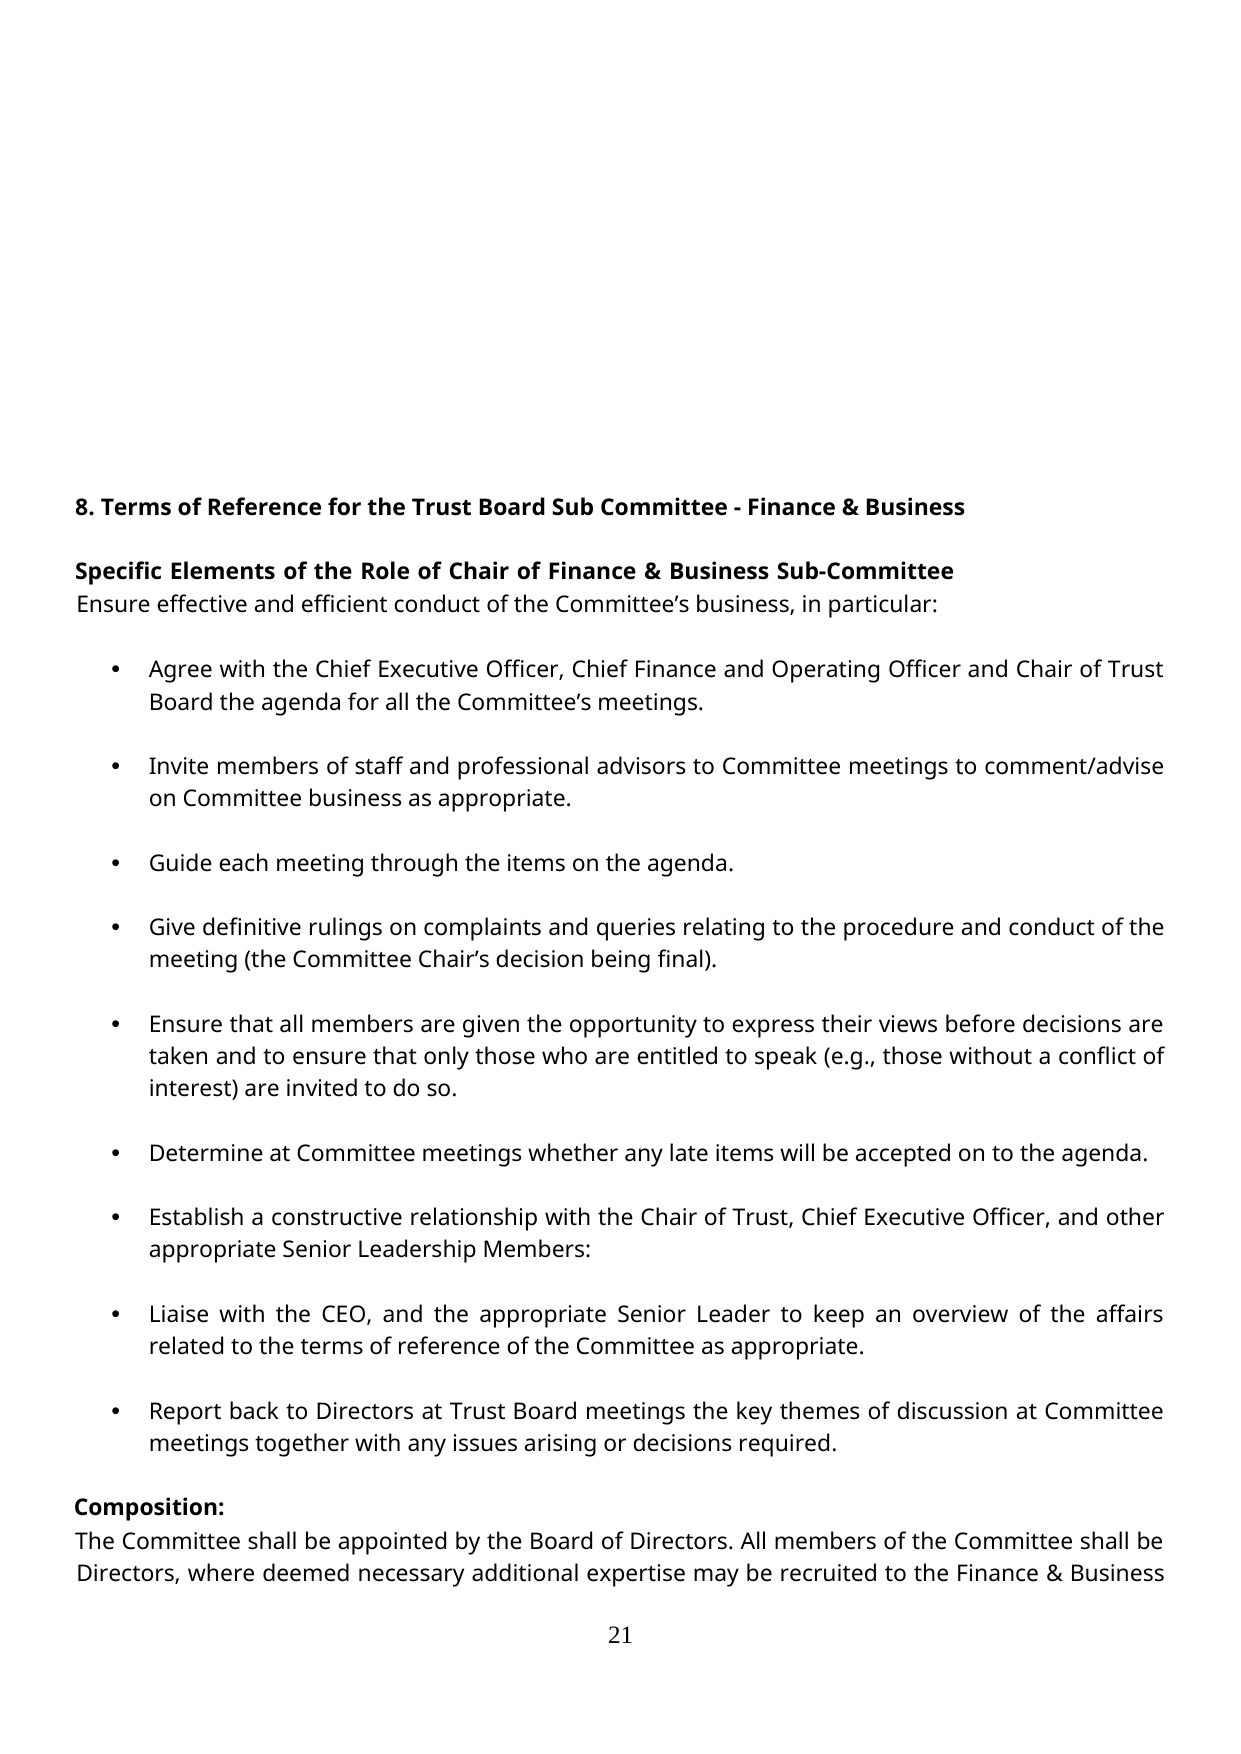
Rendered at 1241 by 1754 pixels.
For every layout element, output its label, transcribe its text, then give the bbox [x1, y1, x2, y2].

list Guide each meeting through the items on the agenda. [111, 847, 1166, 878]
list Report back to Directors at Trust Board meetings the key themes of discussion at Committee meetings together with any issues arising or decisions required. [111, 1394, 1166, 1458]
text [75, 1525, 1166, 1588]
list Agree with the Chief Executive Officer, Chief Finance and Operating Officer and Chair of Trust Board the agenda for all the Committee’s meetings. [111, 653, 1166, 717]
list Invite members of staff and professional advisors to Committee meetings to comment/advise on Committee business as appropriate. [111, 750, 1166, 813]
text Specific Elements of the Role of Chair of Finance & Business Sub-Committee Ensure effective and efficient conduct of the Committee’s business, in particular: [75, 555, 955, 619]
list Determine at Committee meetings whether any late items will be accepted on to the agenda. [111, 1137, 1166, 1168]
list Give definitive rulings on complaints and queries relating to the procedure and conduct of the meeting (the Committee Chair’s decision being final). [111, 911, 1166, 975]
subtitle 8. Terms of Reference for the Trust Board Sub Committee - Finance & Business [75, 491, 1166, 522]
text Composition: [73, 1491, 1166, 1522]
list Establish a constructive relationship with the Chair of Trust, Chief Executive Officer, and other appropriate Senior Leadership Members: [111, 1201, 1166, 1265]
list Ensure that all members are given the opportunity to express their views before decisions are taken and to ensure that only those who are entitled to speak (e.g., those without a conflict of interest) are invited to do so. [111, 1008, 1166, 1103]
list Liaise with the CEO, and the appropriate Senior Leader to keep an overview of the affairs related to the terms of reference of the Committee as appropriate. [111, 1298, 1166, 1361]
